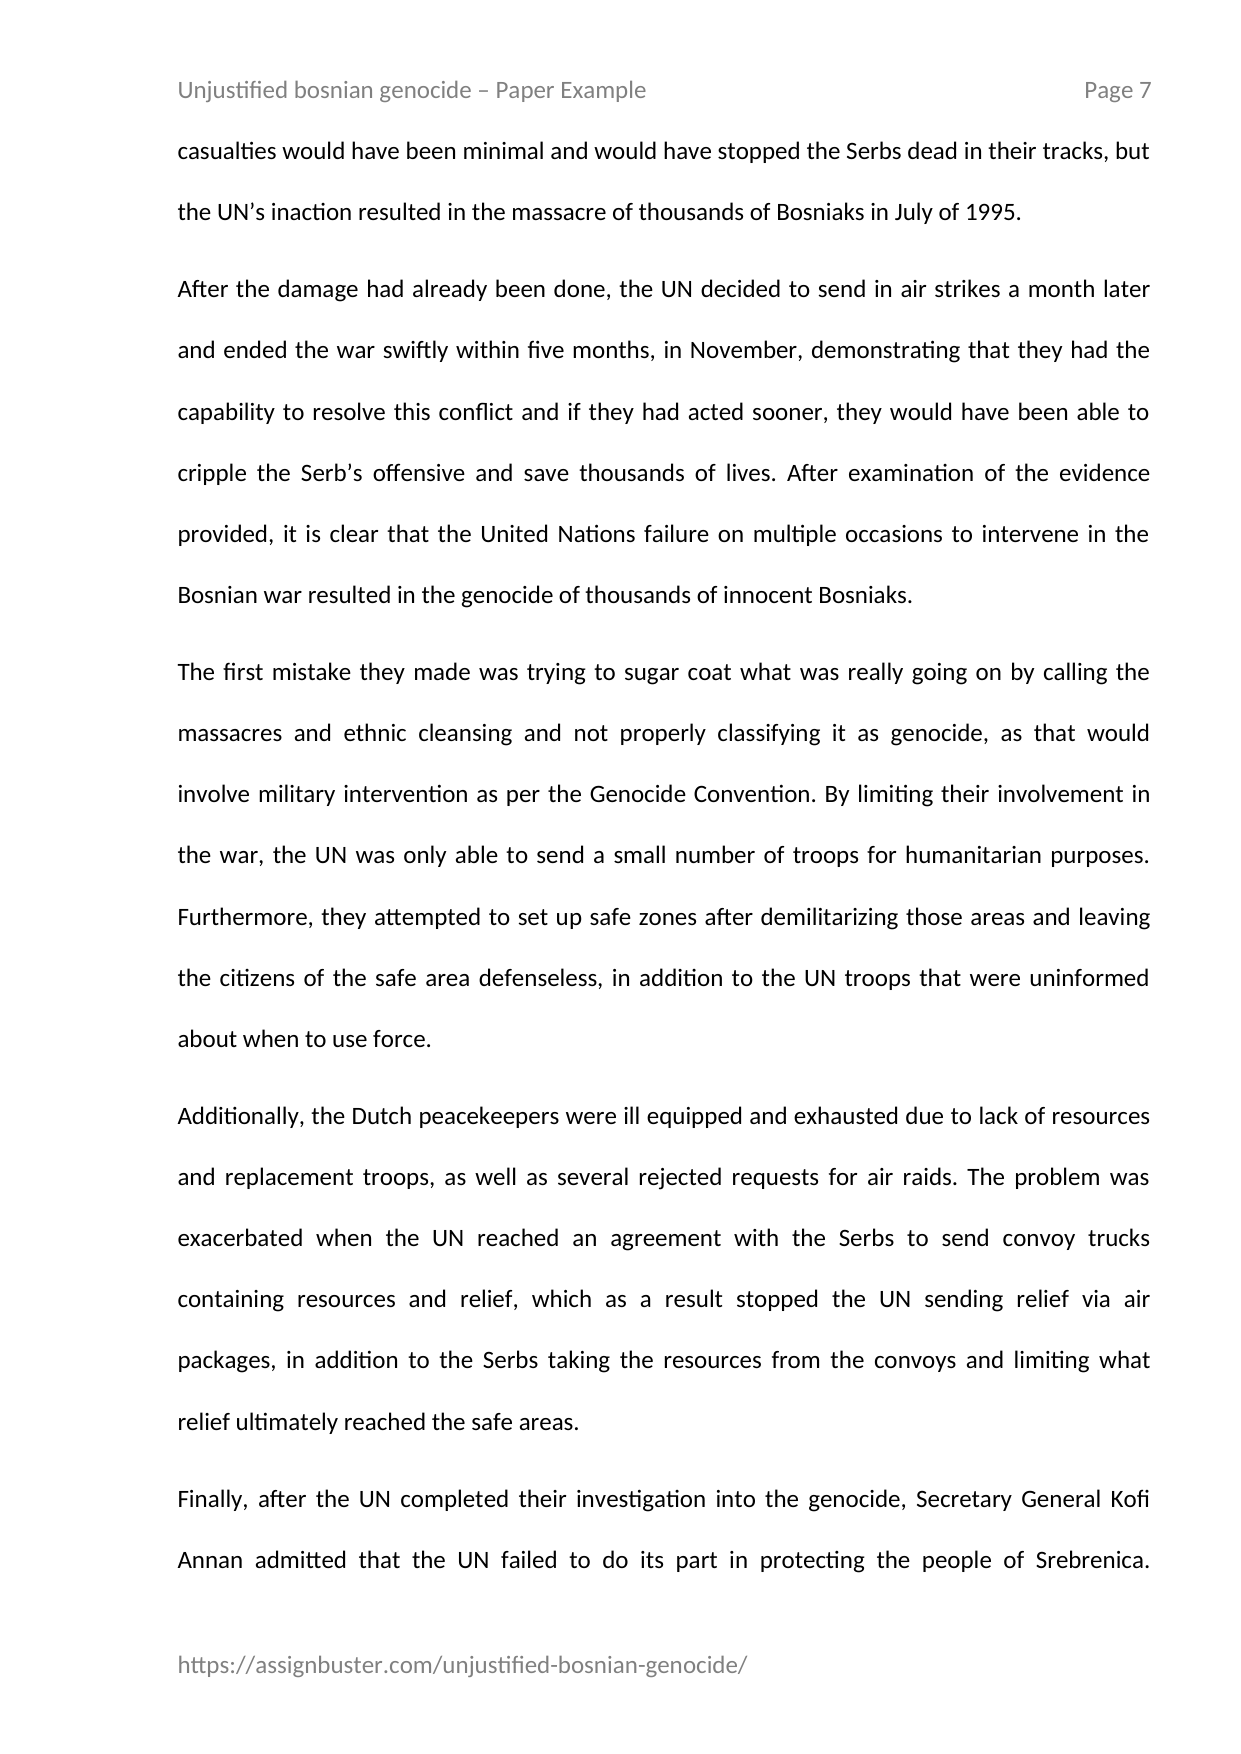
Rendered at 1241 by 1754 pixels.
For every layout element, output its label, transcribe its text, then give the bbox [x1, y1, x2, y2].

text The first mistake they made was trying to sugar coat what was really going on by calling the massacres and ethnic cleansing and not properly classifying it as genocide, as that would involve military intervention as per the Genocide Convention. By limiting their involvement in the war, the UN was only able to send a small number of troops for humanitarian purposes. Furthermore, they attempted to set up safe zones after demilitarizing those areas and leaving the citizens of the safe area defenseless, in addition to the UN troops that were uninformed about when to use force. [177, 656, 1152, 1053]
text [177, 135, 1152, 226]
text Additionally, the Dutch peacekeepers were ill equipped and exhausted due to lack of resources and replacement troops, as well as several rejected requests for air raids. The problem was exacerbated when the UN reached an agreement with the Serbs to send convoy trucks containing resources and relief, which as a result stopped the UN sending relief via air packages, in addition to the Serbs taking the resources from the convoys and limiting what relief ultimately reached the safe areas. [177, 1100, 1152, 1436]
text After the damage had already been done, the UN decided to send in air strikes a month later and ended the war swiftly within five months, in November, demonstrating that they had the capability to resolve this conflict and if they had acted sooner, they would have been able to cripple the Serb’s offensive and save thousands of lives. After examination of the evidence provided, it is clear that the United Nations failure on multiple occasions to intervene in the Bosnian war resulted in the genocide of thousands of innocent Bosniaks. [177, 273, 1152, 609]
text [177, 1483, 1152, 1575]
